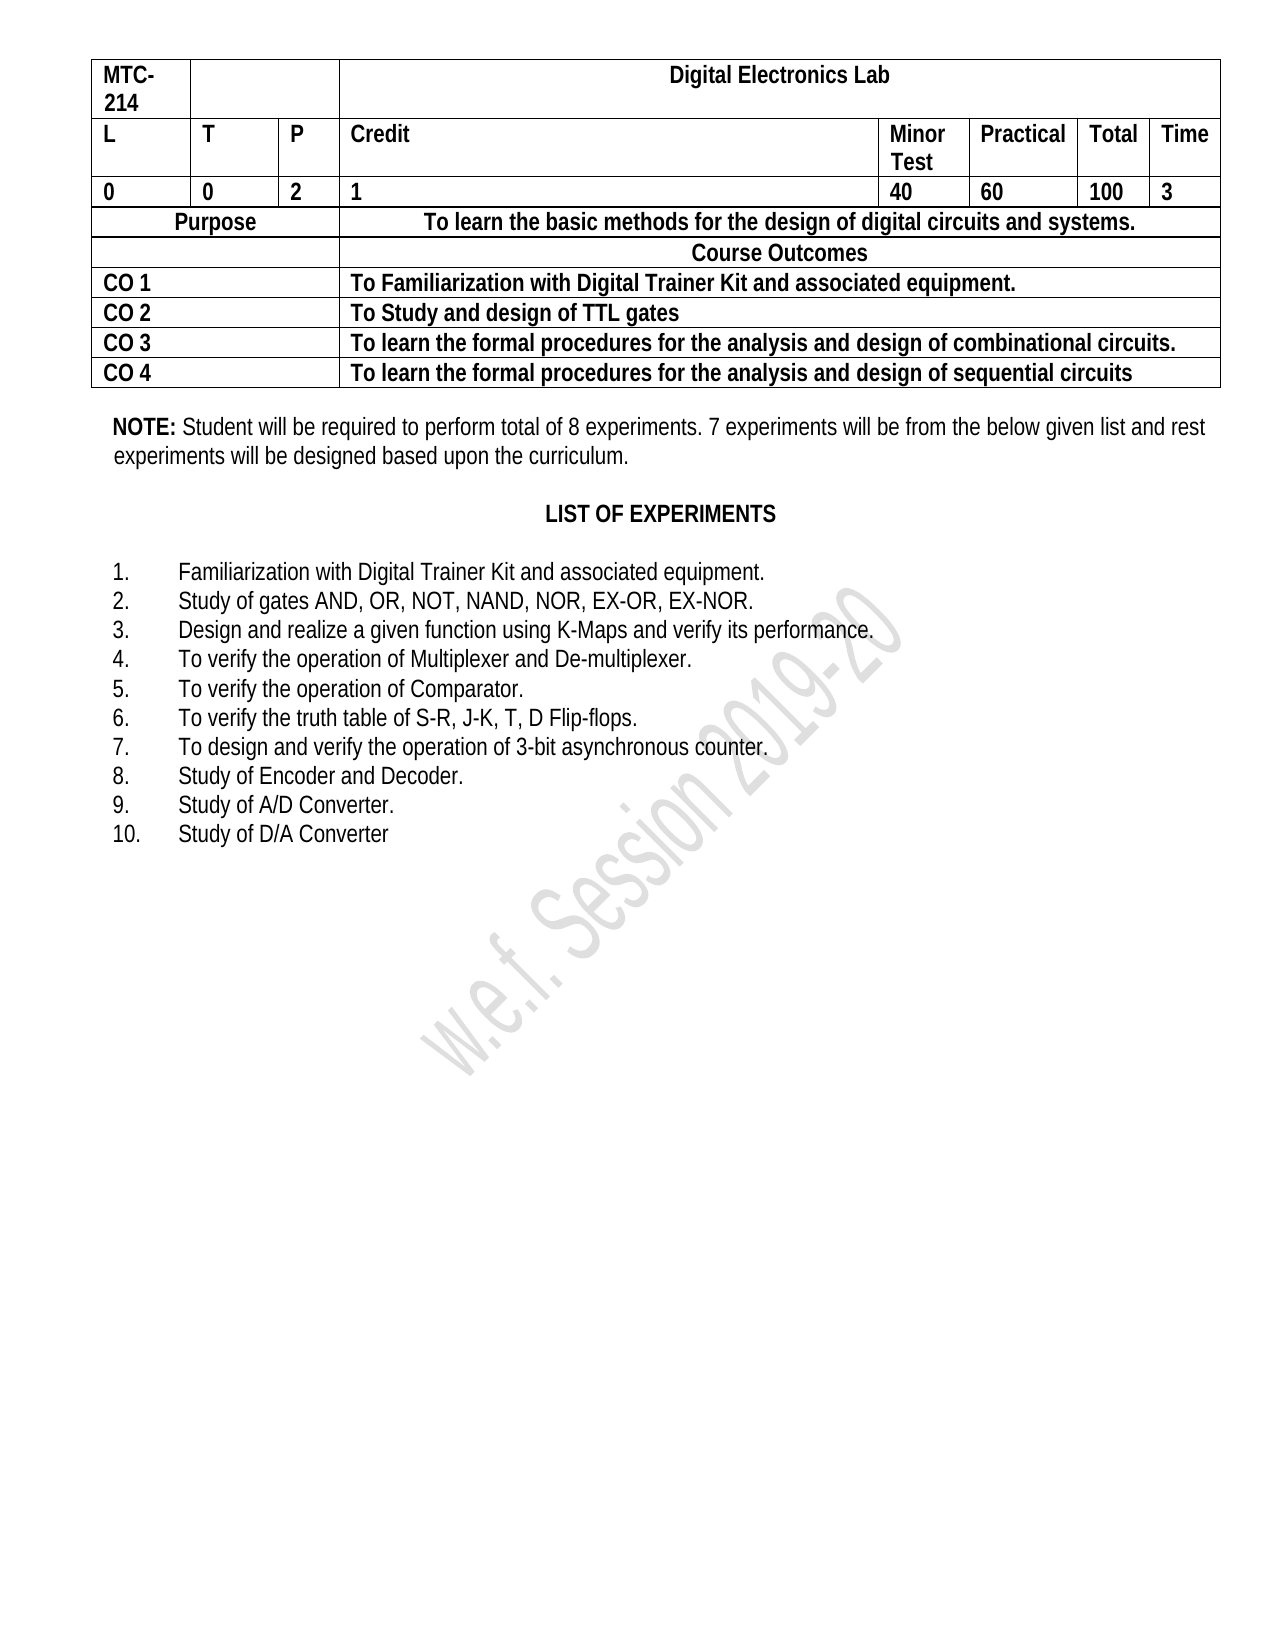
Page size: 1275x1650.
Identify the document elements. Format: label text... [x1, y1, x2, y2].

table_header [191, 60, 339, 117]
table_cell Total [1078, 119, 1149, 176]
table_cell 3 [1150, 177, 1220, 206]
table_cell 1 [340, 177, 878, 206]
table_cell L [92, 119, 190, 176]
table_cell 0 [191, 177, 278, 206]
table_cell To Familiarization with Digital Trainer Kit and associated equipment. [340, 268, 1220, 297]
table_cell 60 [970, 177, 1077, 206]
table_cell CO 3 [92, 328, 339, 357]
table_cell Purpose [92, 208, 339, 236]
table_cell CO 4 [92, 358, 339, 387]
table_cell To learn the formal procedures for the analysis and design of combinational circuits. [340, 328, 1220, 357]
text 2. Study of gates AND, OR, NOT, NAND, NOR, EX-OR, EX-NOR. [112, 586, 1209, 615]
table_cell [92, 238, 339, 267]
text 1. Familiarization with Digital Trainer Kit and associated equipment. [112, 557, 1209, 586]
table_cell To learn the formal procedures for the analysis and design of sequential circuits [340, 358, 1220, 387]
table_cell P [279, 119, 339, 176]
table_cell Practical [970, 119, 1077, 176]
text NOTE: Student will be required to perform total of 8 experiments. 7 experiments will be from the below given list and rest experiments will be designed based upon the curriculum. [112, 412, 1209, 470]
table_cell 40 [879, 177, 969, 206]
table_cell 2 [279, 177, 339, 206]
table_cell Course Outcomes [340, 238, 1220, 267]
table_cell To Study and design of TTL gates [340, 298, 1220, 327]
table_header Digital Electronics Lab [340, 60, 1220, 117]
table_cell 100 [1078, 177, 1149, 206]
table_cell T [191, 119, 278, 176]
text 8. Study of Encoder and Decoder. [112, 761, 1209, 789]
table_cell 0 [92, 177, 190, 206]
table_cell Credit [340, 119, 878, 176]
table_cell CO 1 [92, 268, 339, 297]
table_header MTC-214 [92, 60, 190, 117]
text 5. To verify the operation of Comparator. [112, 673, 1209, 702]
text 9. Study of A/D Converter. [112, 790, 1209, 818]
text 3. Design and realize a given function using K-Maps and verify its performance. [112, 615, 1209, 644]
text 10. Study of D/A Converter [112, 819, 1209, 847]
text 6. To verify the truth table of S-R, J-K, T, D Flip-flops. [112, 703, 1209, 731]
table_cell Time [1150, 119, 1220, 176]
text 4. To verify the operation of Multiplexer and De-multiplexer. [112, 644, 1209, 673]
text LIST OF EXPERIMENTS [112, 499, 1209, 528]
table_cell To learn the basic methods for the design of digital circuits and systems. [340, 208, 1220, 236]
table_cell CO 2 [92, 298, 339, 327]
text 7. To design and verify the operation of 3-bit asynchronous counter. [112, 732, 1209, 760]
table_cell Minor Test [879, 119, 969, 176]
